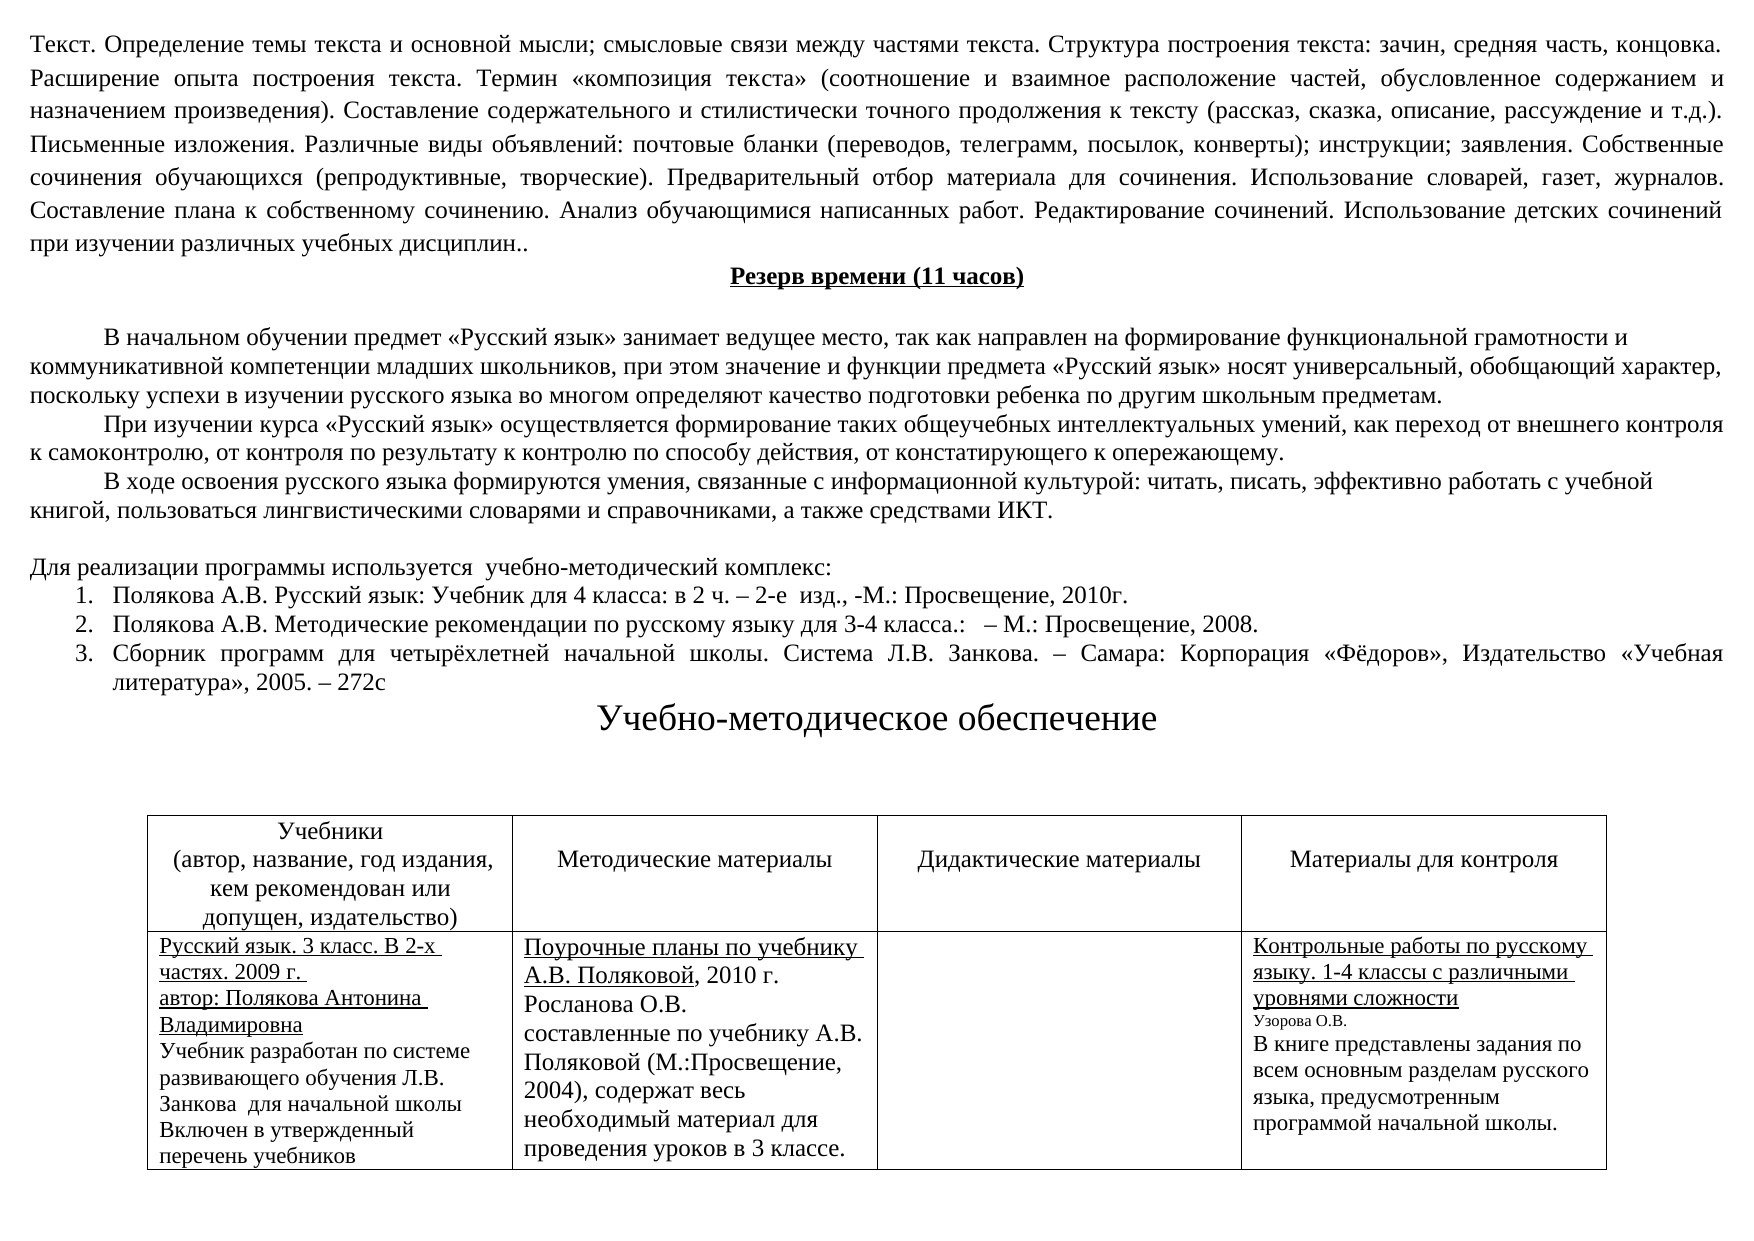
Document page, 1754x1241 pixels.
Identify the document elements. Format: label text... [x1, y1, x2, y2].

text Учебно-методическое обеспечение [29, 696, 1724, 739]
table_header Учебники (автор, название, год издания, кем рекомендован или допущен, издательство) [148, 816, 512, 931]
table_header Методические материалы [513, 816, 877, 931]
table_cell Поурочные планы по учебнику А.В. Поляковой, 2010 г. Росланова О.В. составленные по учебнику А.В. Поляковой (М.:Просвещение, 2004), содержат весь необходимый материал для проведения уроков в 3 классе. [513, 932, 877, 1169]
list Полякова А.В. Русский язык: Учебник для 4 класса: в 2 ч. – 2-е изд., -М.: Просвещение, 2010г. [75, 581, 1724, 609]
text При изучении курса «Русский язык» осуществляется формирование таких общеучебных интеллектуальных умений, как переход от внешнего контроля к самоконтролю, от контроля по результату к контролю по способу действия, от констатирующего к опережающему. [29, 409, 1724, 466]
list Сборник программ для четырёхлетней начальной школы. Система Л.В. Занкова. – Самара: Корпорация «Фёдоров», Издательство «Учебная литература», 2005. – 272с [75, 638, 1724, 696]
table_header Дидактические материалы [878, 816, 1241, 931]
text Резерв времени (11 часов) [29, 261, 1724, 289]
table_cell Русский язык. 3 класс. В 2-х частях. 2009 г. автор: Полякова Антонина Владимировна Учебник разработан по системе развивающего обучения Л.В. Занкова для начальной школы Включен в утвержденный перечень учебников [148, 932, 512, 1169]
text Текст. Определение темы текста и основной мысли; смысловые связи между частями текста. Структура построения текста: зачин, средняя часть, концовка. Расширение опыта построения текста. Термин «композиция текста» (соотношение и взаимное расположение частей, обусловленное содержанием и назначением произведения). Составление содержательного и стилистически точного продолжения к тексту (рассказ, сказка, описание, рассуждение и т.д.). Письменные изложения. Различные виды объявлений: почтовые бланки (переводов, телеграмм, посылок, конверты); инструкции; заявления. Собственные сочинения обучающихся (репродуктивные, творческие). Предварительный отбор материала для сочинения. Использование словарей, газет, журналов. Составление плана к собственному сочинению. Анализ обучающимися написанных работ. Редактирование сочинений. Использование детских сочинений при изучении различных учебных дисциплин.. [29, 29, 1724, 256]
text В ходе освоения русского языка формируются умения, связанные с информационной культурой: читать, писать, эффективно работать с учебной книгой, пользоваться лингвистическими словарями и справочниками, а также средствами ИКТ. [29, 466, 1724, 524]
table_header Материалы для контроля [1242, 816, 1606, 931]
list Полякова А.В. Методические рекомендации по русскому языку для 3-4 класса.: – М.: Просвещение, 2008. [75, 609, 1724, 638]
table_cell Контрольные работы по русскому языку. 1-4 классы с различными уровнями сложности Узорова О.В. В книге представлены задания по всем основным разделам русского языка, предусмотренным программой начальной школы. [1242, 932, 1606, 1169]
text Для реализации программы используется учебно-методический комплекс: [29, 552, 1724, 581]
text В начальном обучении предмет «Русский язык» занимает ведущее место, так как направлен на формирование функциональной грамотности и коммуникативной компетенции младших школьников, при этом значение и функции предмета «Русский язык» носят универсальный, обобщающий характер, поскольку успехи в изучении русского языка во многом определяют качество подготовки ребенка по другим школьным предметам. [29, 322, 1724, 409]
table_cell [878, 932, 1241, 1169]
